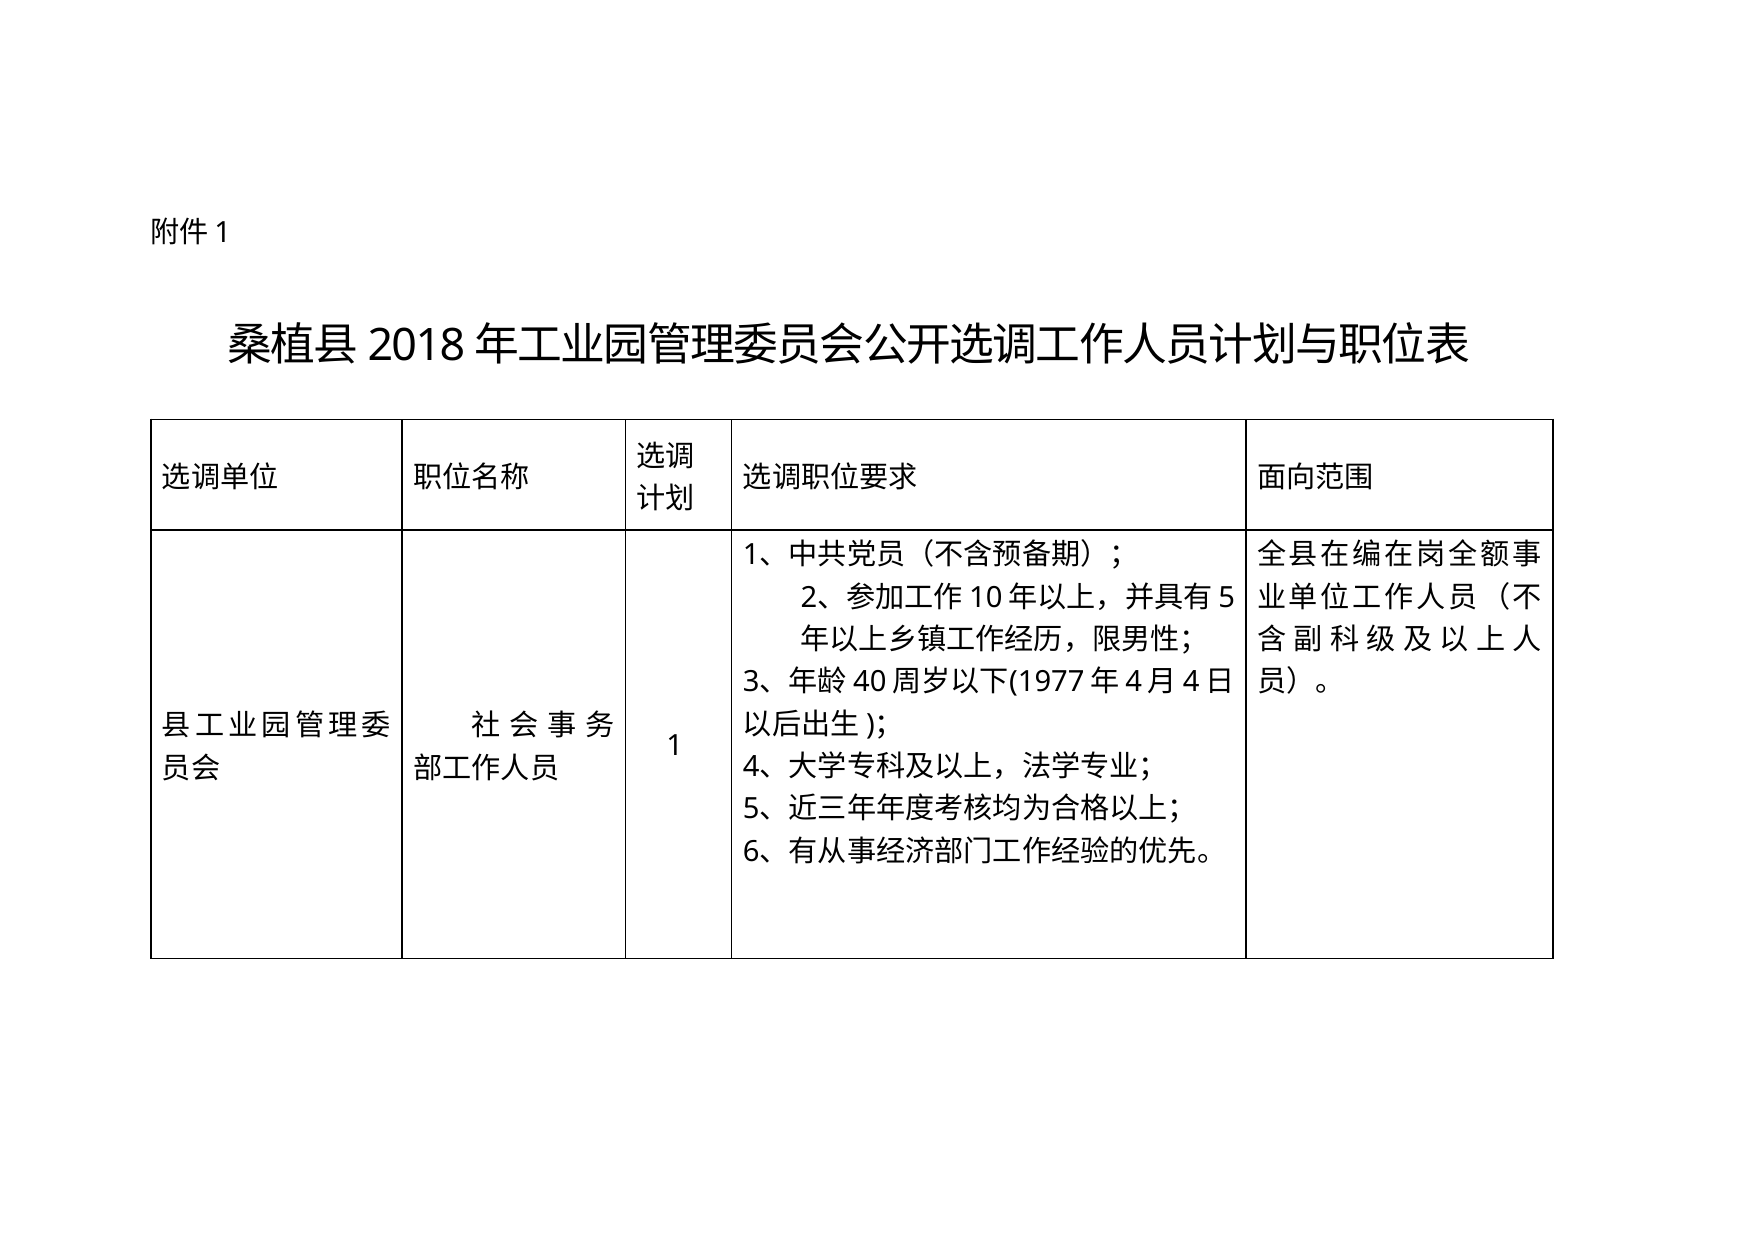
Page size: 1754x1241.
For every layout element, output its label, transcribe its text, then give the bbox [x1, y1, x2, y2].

table_cell 1 [626, 531, 731, 957]
table_header 选调职位要求 [732, 420, 1245, 529]
table_header 选调 计划 [626, 420, 731, 529]
text 桑植县2018年工业园管理委员会公开选调工作人员计划与职位表 [227, 292, 1604, 389]
table_cell 县工业园管理委员会 [152, 531, 401, 957]
table_cell 社会事务部工作人员 [403, 531, 625, 957]
table_header 面向范围 [1247, 420, 1552, 529]
table_header 选调单位 [152, 420, 401, 529]
table_header 职位名称 [403, 420, 625, 529]
table_cell 全县在编在岗全额事业单位工作人员（不含副科级及以上人员）。 [1247, 531, 1552, 957]
table_cell 1、中共党员（不含预备期）； 2、参加工作10年以上，并具有5年以上乡镇工作经历，限男性； 3、年龄40周岁以下(1977年4月4日以后出生 )； 4、大学专科及以上，法学专业； 5、近三年年度考核均为合格以上； 6、有从事经济部门工作经验的优先。 [732, 531, 1245, 957]
text 附件1 [150, 198, 1604, 263]
